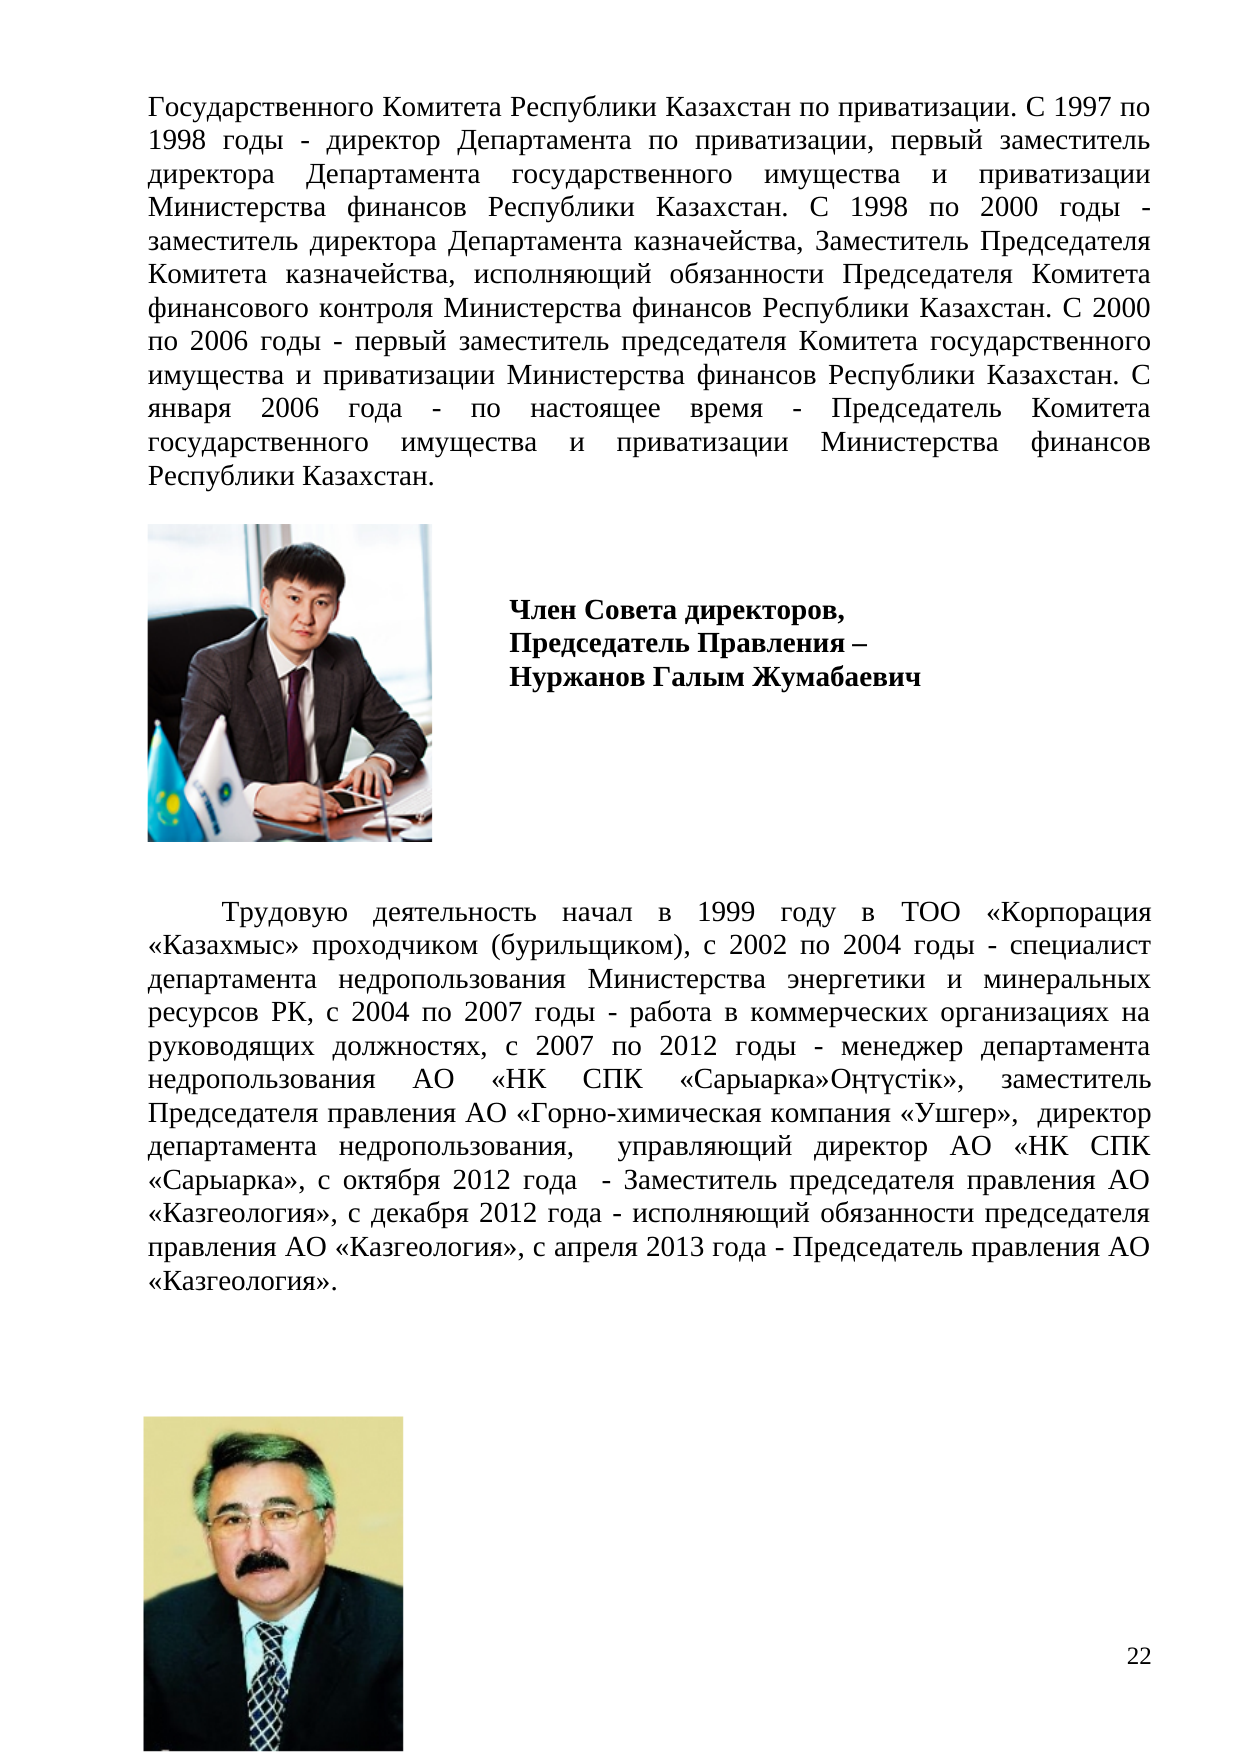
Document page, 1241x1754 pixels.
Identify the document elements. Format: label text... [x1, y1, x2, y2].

text Нуржанов Галым Жумабаевич [433, 659, 1152, 692]
picture [147, 524, 433, 842]
text Трудовую деятельность начал в 1999 году в ТОО «Корпорация «Казахмыс» проходчиком (бурильщиком), с 2002 по 2004 годы - специалист департамента недропользования Министерства энергетики и минеральных ресурсов РК, с 2004 по 2007 годы - работа в коммерческих организациях на руководящих должностях, с 2007 по 2012 годы - менеджер департамента недропользования АО «НК СПК «Сарыарка» "стикв о 2007 годы работа в коммерческих организациях на руководящих должностях, с 2007 по , директор департамента недропользования АО «НК СПК «Оңтүстік», заместитель Председателя правления АО «Горно-химическая компания «Ушгер», директор департамента недропользования, управляющий директор АО «НК СПК «Сарыарка», с октября 2012 года - Заместитель председателя правления АО «Казгеология», с декабря 2012 года - исполняющий обязанности председателя правления АО «Казгеология», с апреля 2013 года - Председатель правления АО «Казгеология». [148, 894, 1152, 1296]
picture [147, 833, 153, 842]
text Член Совета директоров, [433, 592, 1152, 625]
text Председатель Правления – [433, 625, 1152, 659]
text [148, 89, 1152, 491]
picture [141, 1414, 406, 1754]
